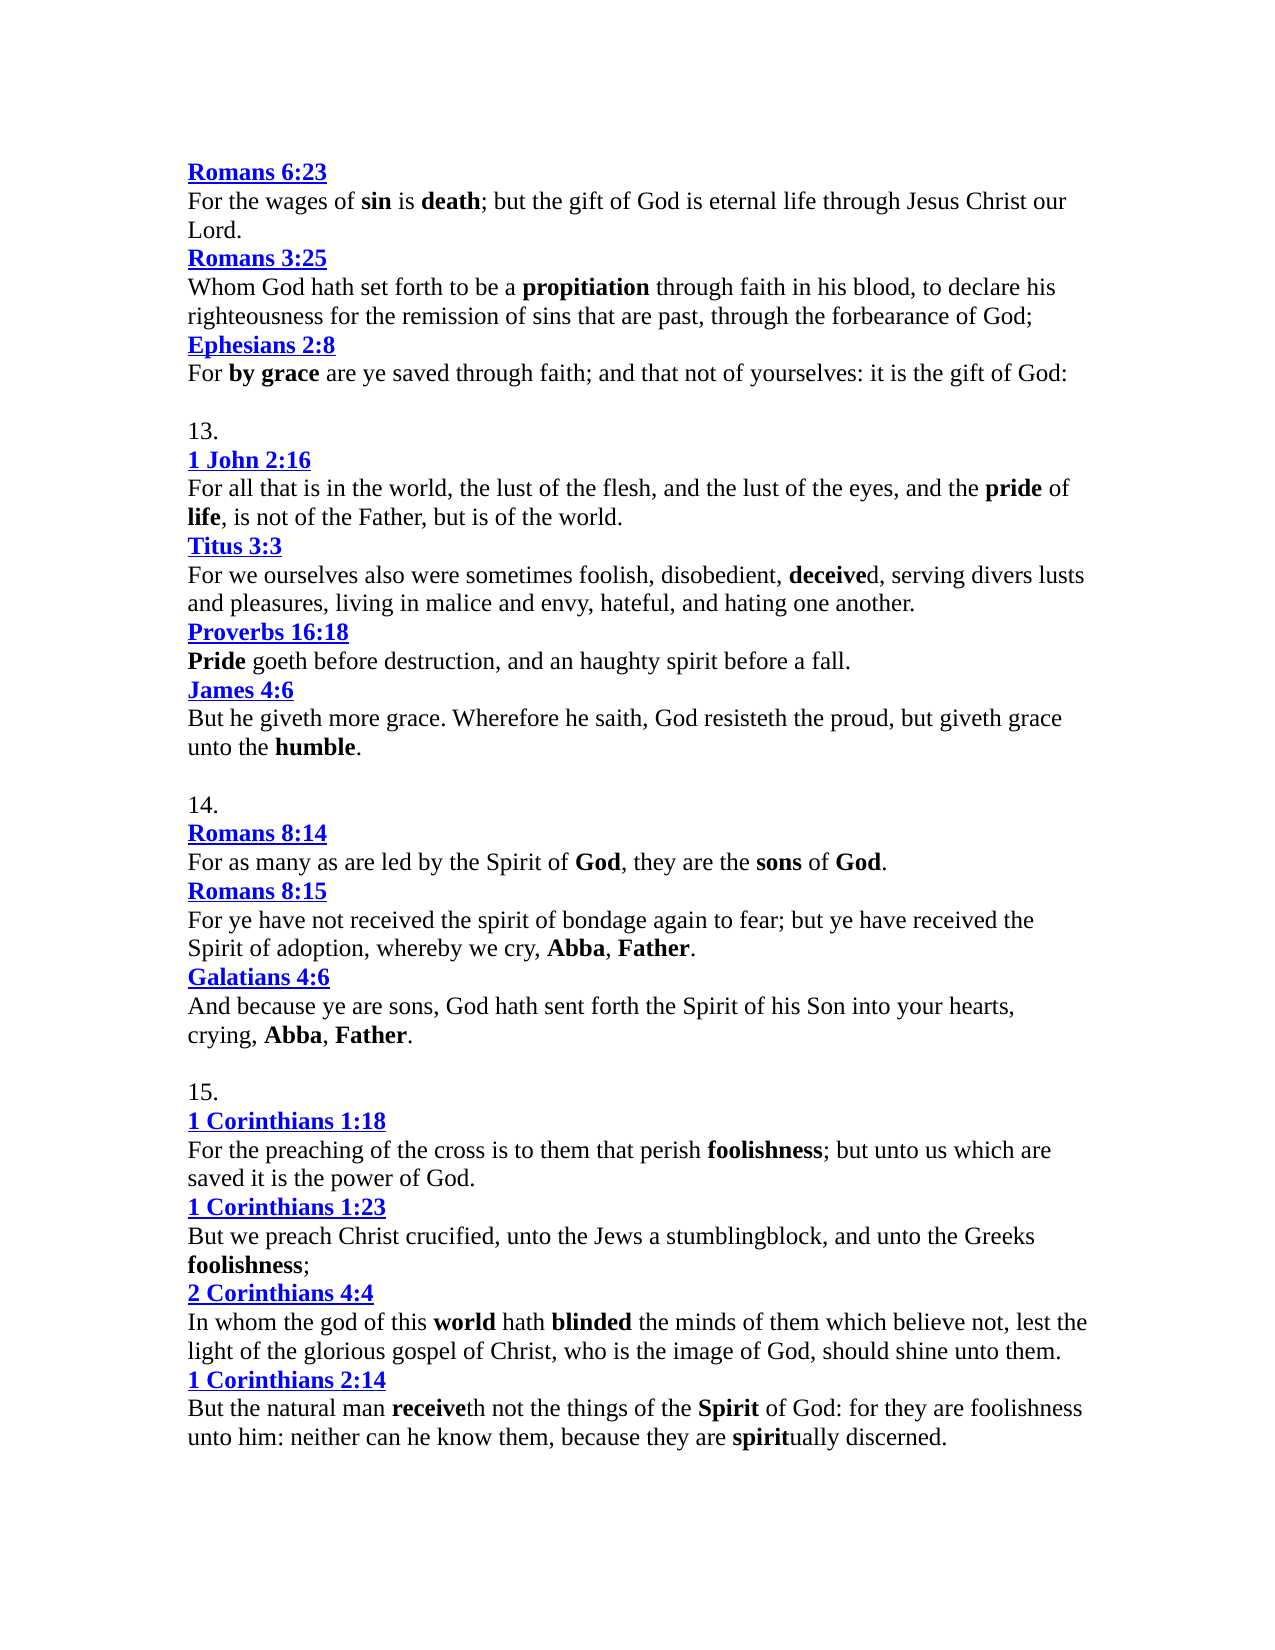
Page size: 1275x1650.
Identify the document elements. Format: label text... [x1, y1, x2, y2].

text Ephesians 2:8 For by grace are ye saved through faith; and that not of yourselves: it is the gift of God: [187, 330, 1087, 387]
text Galatians 4:6 And because ye are sons, God hath sent forth the Spirit of his Son into your hearts, crying, Abba, Father. [187, 962, 1087, 1048]
text Proverbs 16:18 Pride goeth before destruction, and an haughty spirit before a fall. [187, 617, 1087, 675]
text 14. [187, 790, 1087, 818]
text Romans 8:14 For as many as are led by the Spirit of God, they are the sons of God. [187, 818, 1087, 876]
text Romans 6:23 For the wages of sin is death; but the gift of God is eternal life through Jesus Christ our Lord. [187, 157, 1087, 243]
text Romans 8:15 For ye have not received the spirit of bondage again to fear; but ye have received the Spirit of adoption, whereby we cry, Abba, Father. [187, 876, 1087, 962]
text 2 Corinthians 4:4 In whom the god of this world hath blinded the minds of them which believe not, lest the light of the glorious gospel of Christ, who is the image of God, should shine unto them. [187, 1278, 1087, 1365]
text 15. [187, 1077, 1087, 1106]
text James 4:6 But he giveth more grace. Wherefore he saith, God resisteth the proud, but giveth grace unto the humble. [187, 675, 1087, 761]
text Titus 3:3 For we ourselves also were sometimes foolish, disobedient, deceived, serving divers lusts and pleasures, living in malice and envy, hateful, and hating one another. [187, 531, 1087, 617]
text 1 John 2:16 For all that is in the world, the lust of the flesh, and the lust of the eyes, and the pride of life, is not of the Father, but is of the world. [187, 445, 1087, 531]
text 13. [187, 416, 1087, 445]
text 1 Corinthians 1:23 But we preach Christ crucified, unto the Jews a stumblingblock, and unto the Greeks foolishness; [187, 1192, 1087, 1278]
text Romans 3:25 Whom God hath set forth to be a propitiation through faith in his blood, to declare his righteousness for the remission of sins that are past, through the forbearance of God; [187, 243, 1087, 330]
text 1 Corinthians 1:18 For the preaching of the cross is to them that perish foolishness; but unto us which are saved it is the power of God. [187, 1106, 1087, 1192]
text 1 Corinthians 2:14 But the natural man receiveth not the things of the Spirit of God: for they are foolishness unto him: neither can he know them, because they are spiritually discerned. [187, 1365, 1087, 1451]
